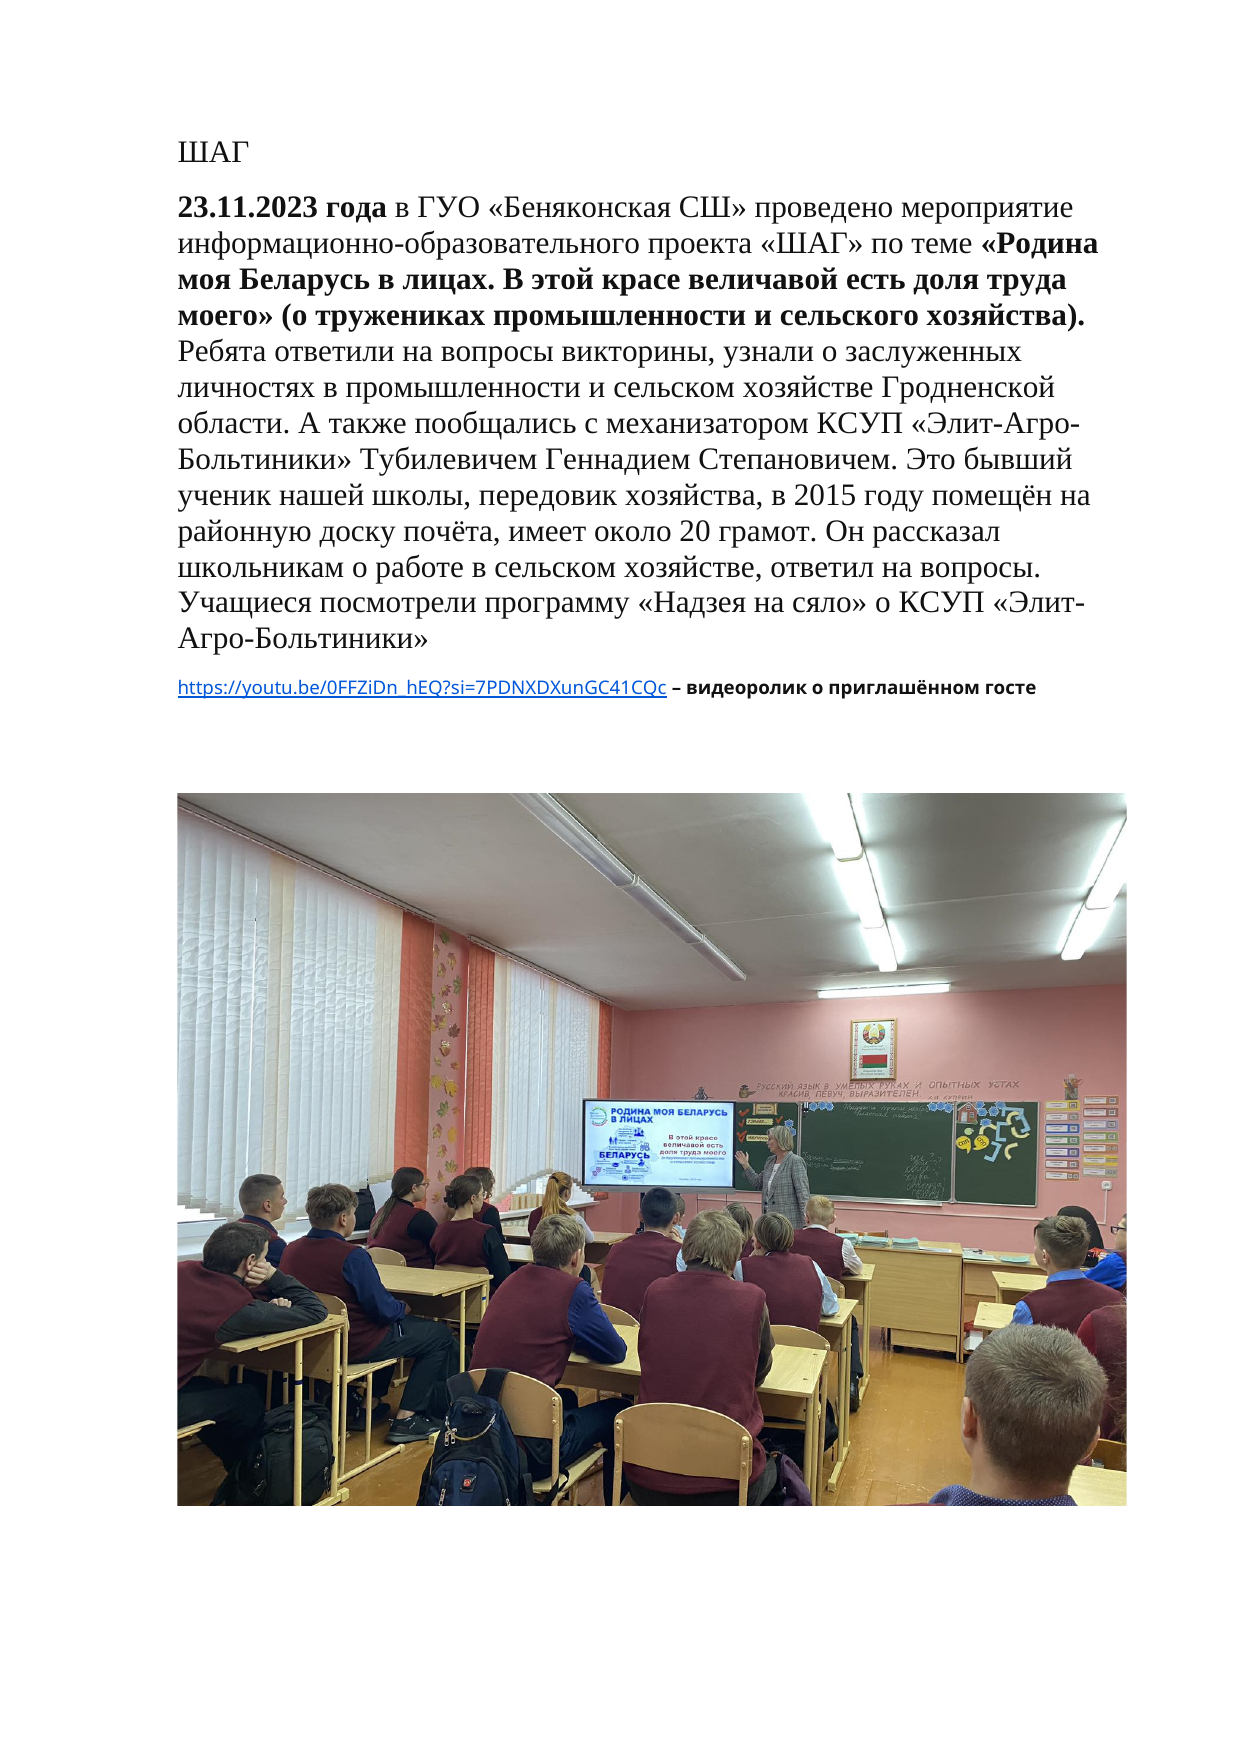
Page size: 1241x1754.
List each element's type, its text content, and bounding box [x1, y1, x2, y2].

text ШАГ [177, 134, 1152, 170]
text 23.11.2023 года в ГУО «Беняконская СШ» проведено мероприятие информационно-образовательного проекта «ШАГ» по теме «Родина моя Беларусь в лицах. В этой красе величавой есть доля труда моего» (о тружениках промышленности и сельского хозяйства). Ребята ответили на вопросы викторины, узнали о заслуженных личностях в промышленности и сельском хозяйстве Гродненской области. А также пообщались с механизатором КСУП «Элит-Агро-Больтиники» Тубилевичем Геннадием Степановичем. Это бывший ученик нашей школы, передовик хозяйства, в 2015 году помещён на районную доску почёта, имеет около 20 грамот. Он рассказал школьникам о работе в сельском хозяйстве, ответил на вопросы. Учащиеся посмотрели программу «Надзея на сяло» о КСУП «Элит-Агро-Больтиники» [177, 188, 1152, 656]
picture [177, 793, 1127, 1506]
text https://youtu.be/0FFZiDn_hEQ?si=7PDNXDXunGC41CQc – видеоролик о приглашённом госте [177, 674, 1152, 700]
